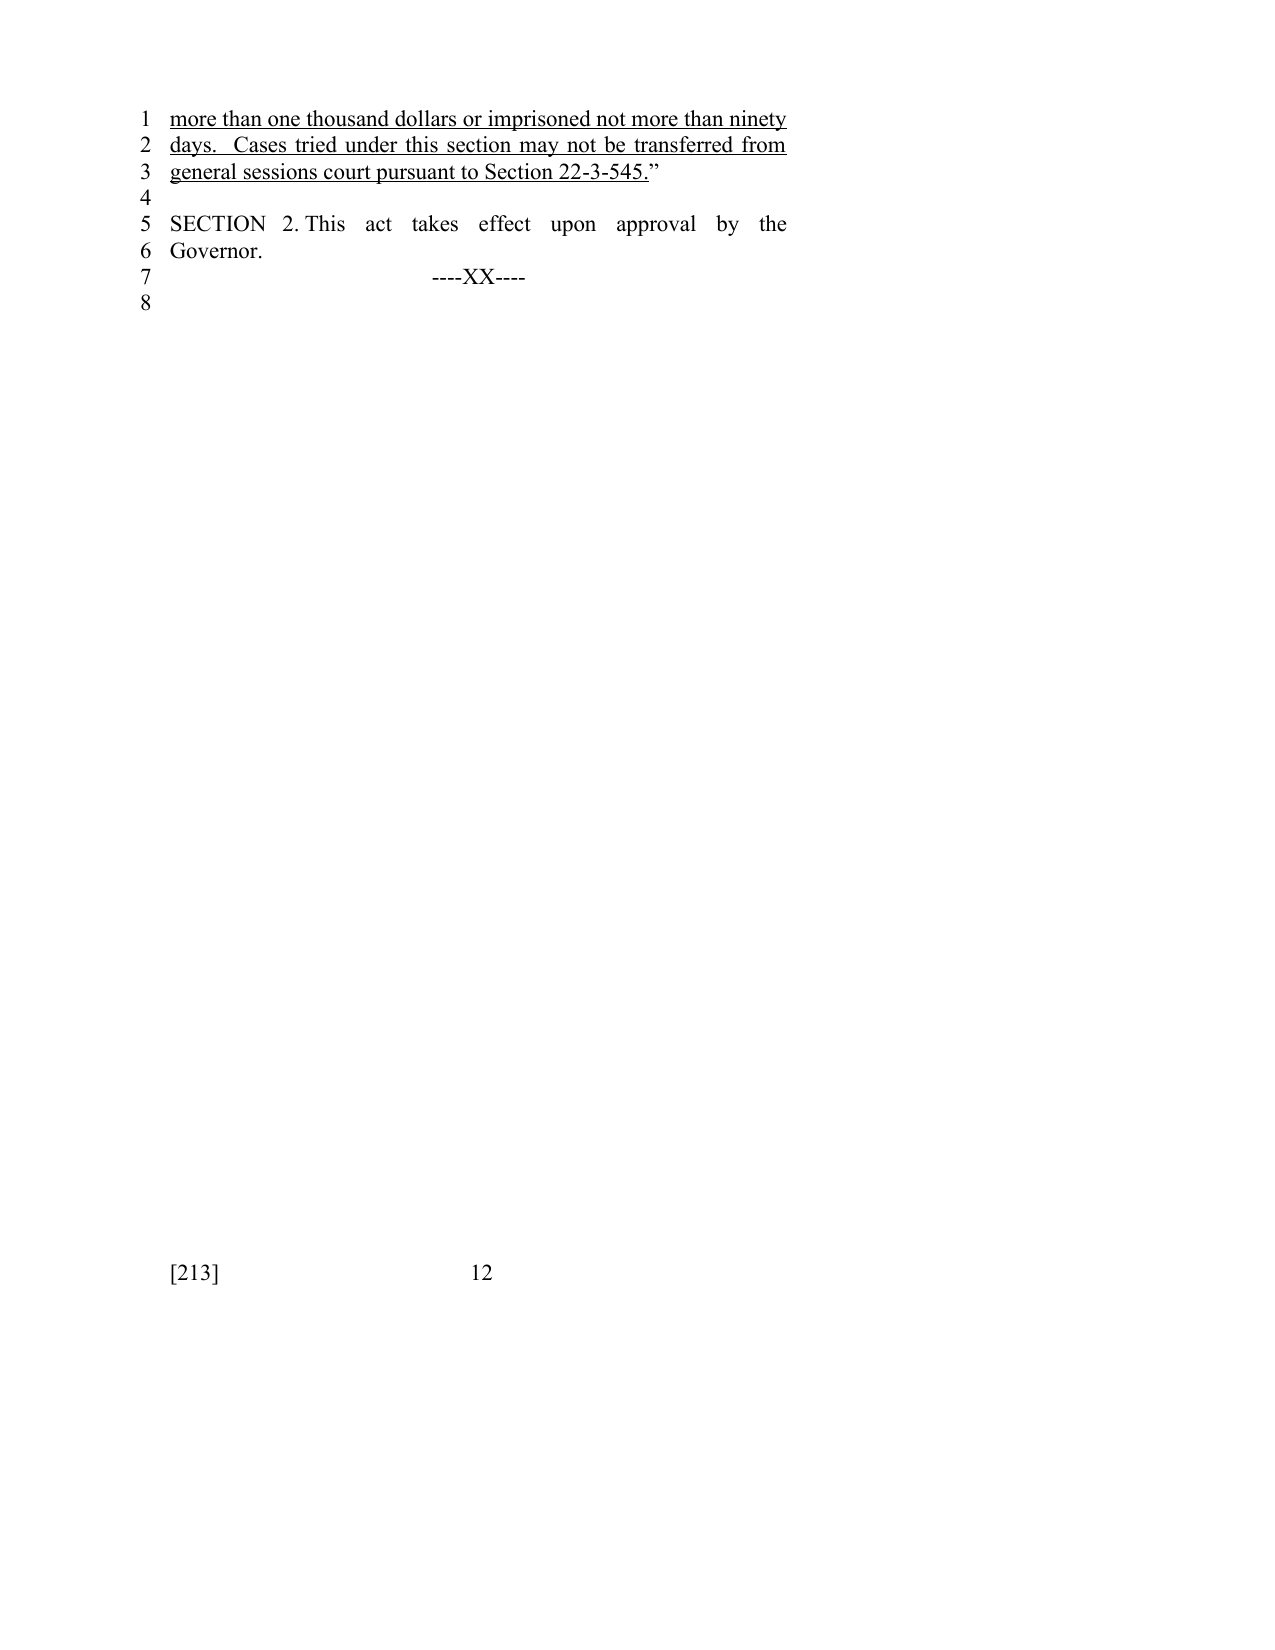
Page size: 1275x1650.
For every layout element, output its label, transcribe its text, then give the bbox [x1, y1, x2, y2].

text SECTION 2. This act takes effect upon approval by the Governor. [169, 210, 787, 263]
text ----XX---- [169, 263, 787, 289]
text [169, 105, 787, 128]
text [169, 129, 787, 154]
